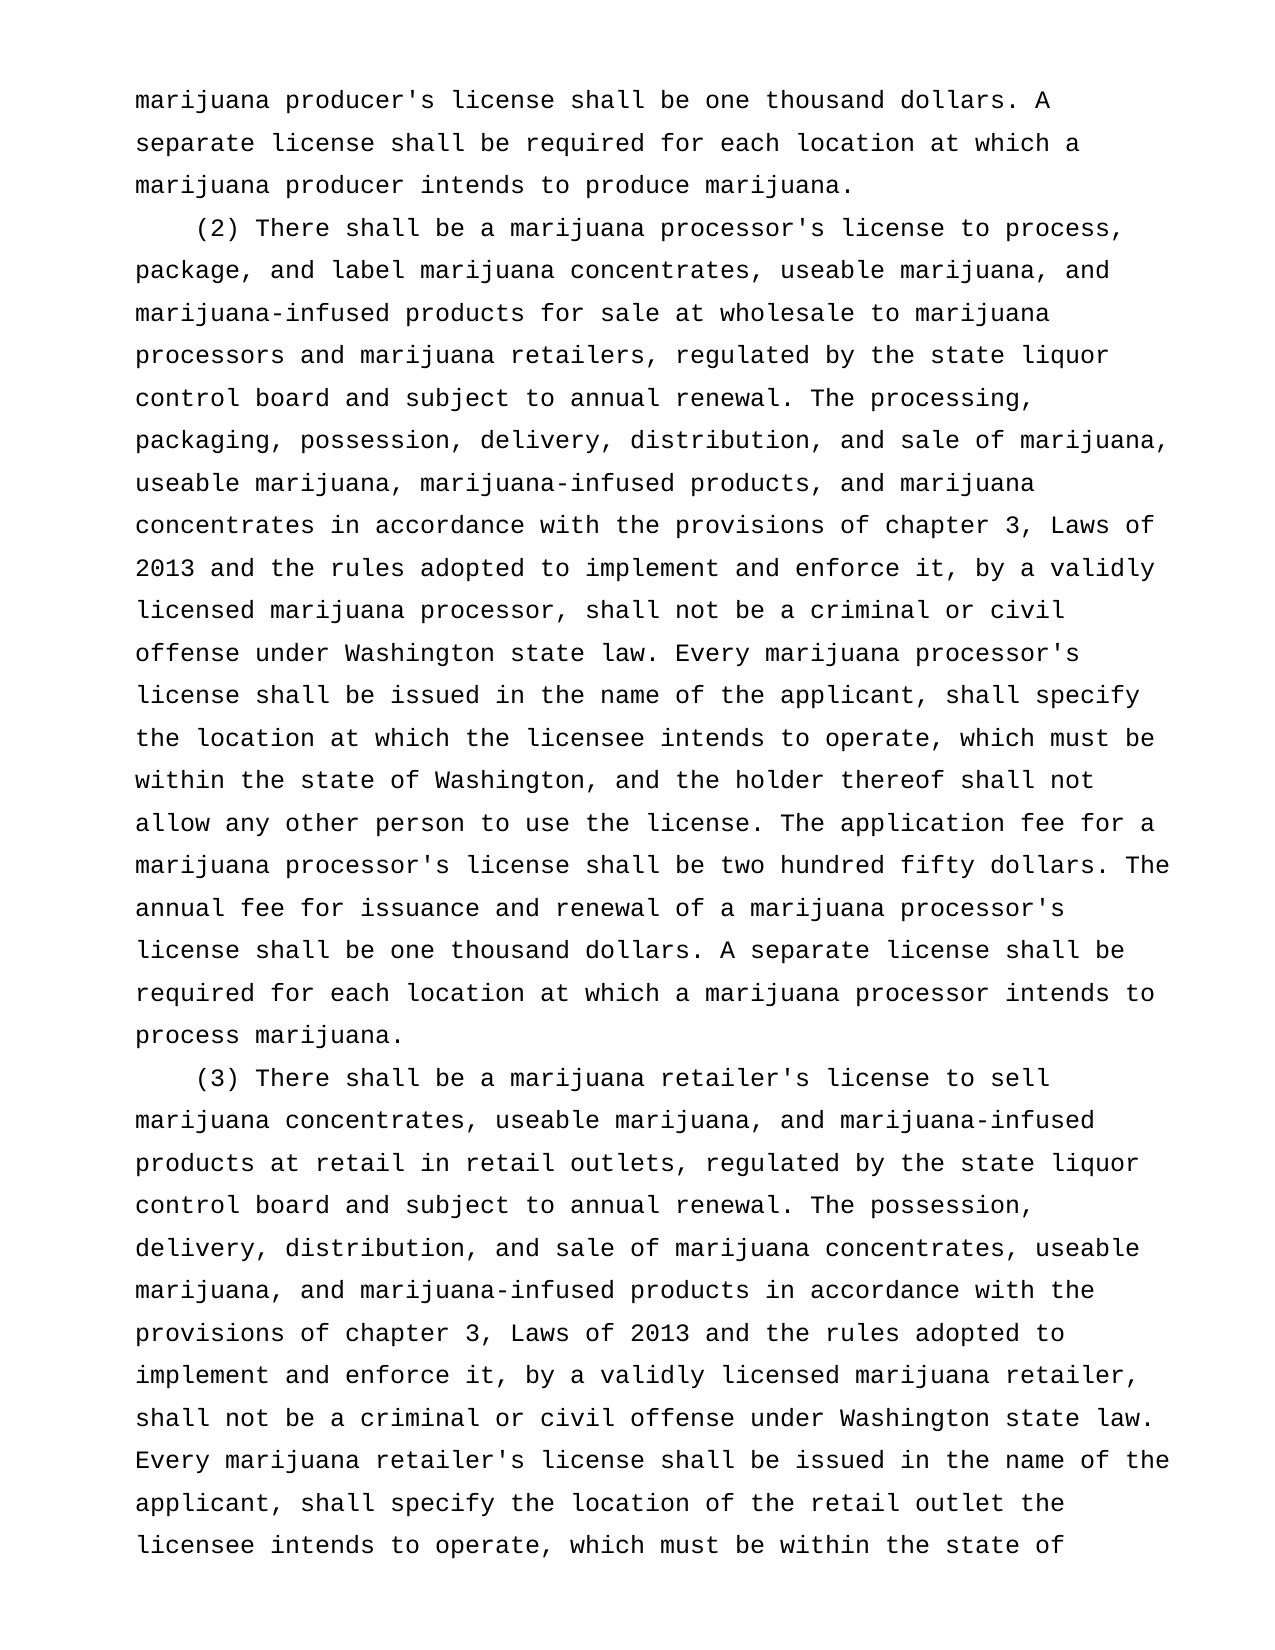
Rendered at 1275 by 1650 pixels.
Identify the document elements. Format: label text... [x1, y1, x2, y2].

text (2) There shall be a marijuana processor's license to process, package, and label marijuana concentrates, useable marijuana, and marijuana-infused products for sale at wholesale to marijuana processors and marijuana retailers, regulated by the state liquor control board and subject to annual renewal. The processing, packaging, possession, delivery, distribution, and sale of marijuana, useable marijuana, marijuana-infused products, and marijuana concentrates in accordance with the provisions of chapter 3, Laws of 2013 and the rules adopted to implement and enforce it, by a validly licensed marijuana processor, shall not be a criminal or civil offense under Washington state law. Every marijuana processor's license shall be issued in the name of the applicant, shall specify the location at which the licensee intends to operate, which must be within the state of Washington, and the holder thereof shall not allow any other person to use the license. The application fee for a marijuana processor's license shall be two hundred fifty dollars. The annual fee for issuance and renewal of a marijuana processor's license shall be one thousand dollars. A separate license shall be required for each location at which a marijuana processor intends to process marijuana. [135, 202, 1170, 1052]
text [135, 75, 1170, 202]
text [135, 1052, 1170, 1562]
